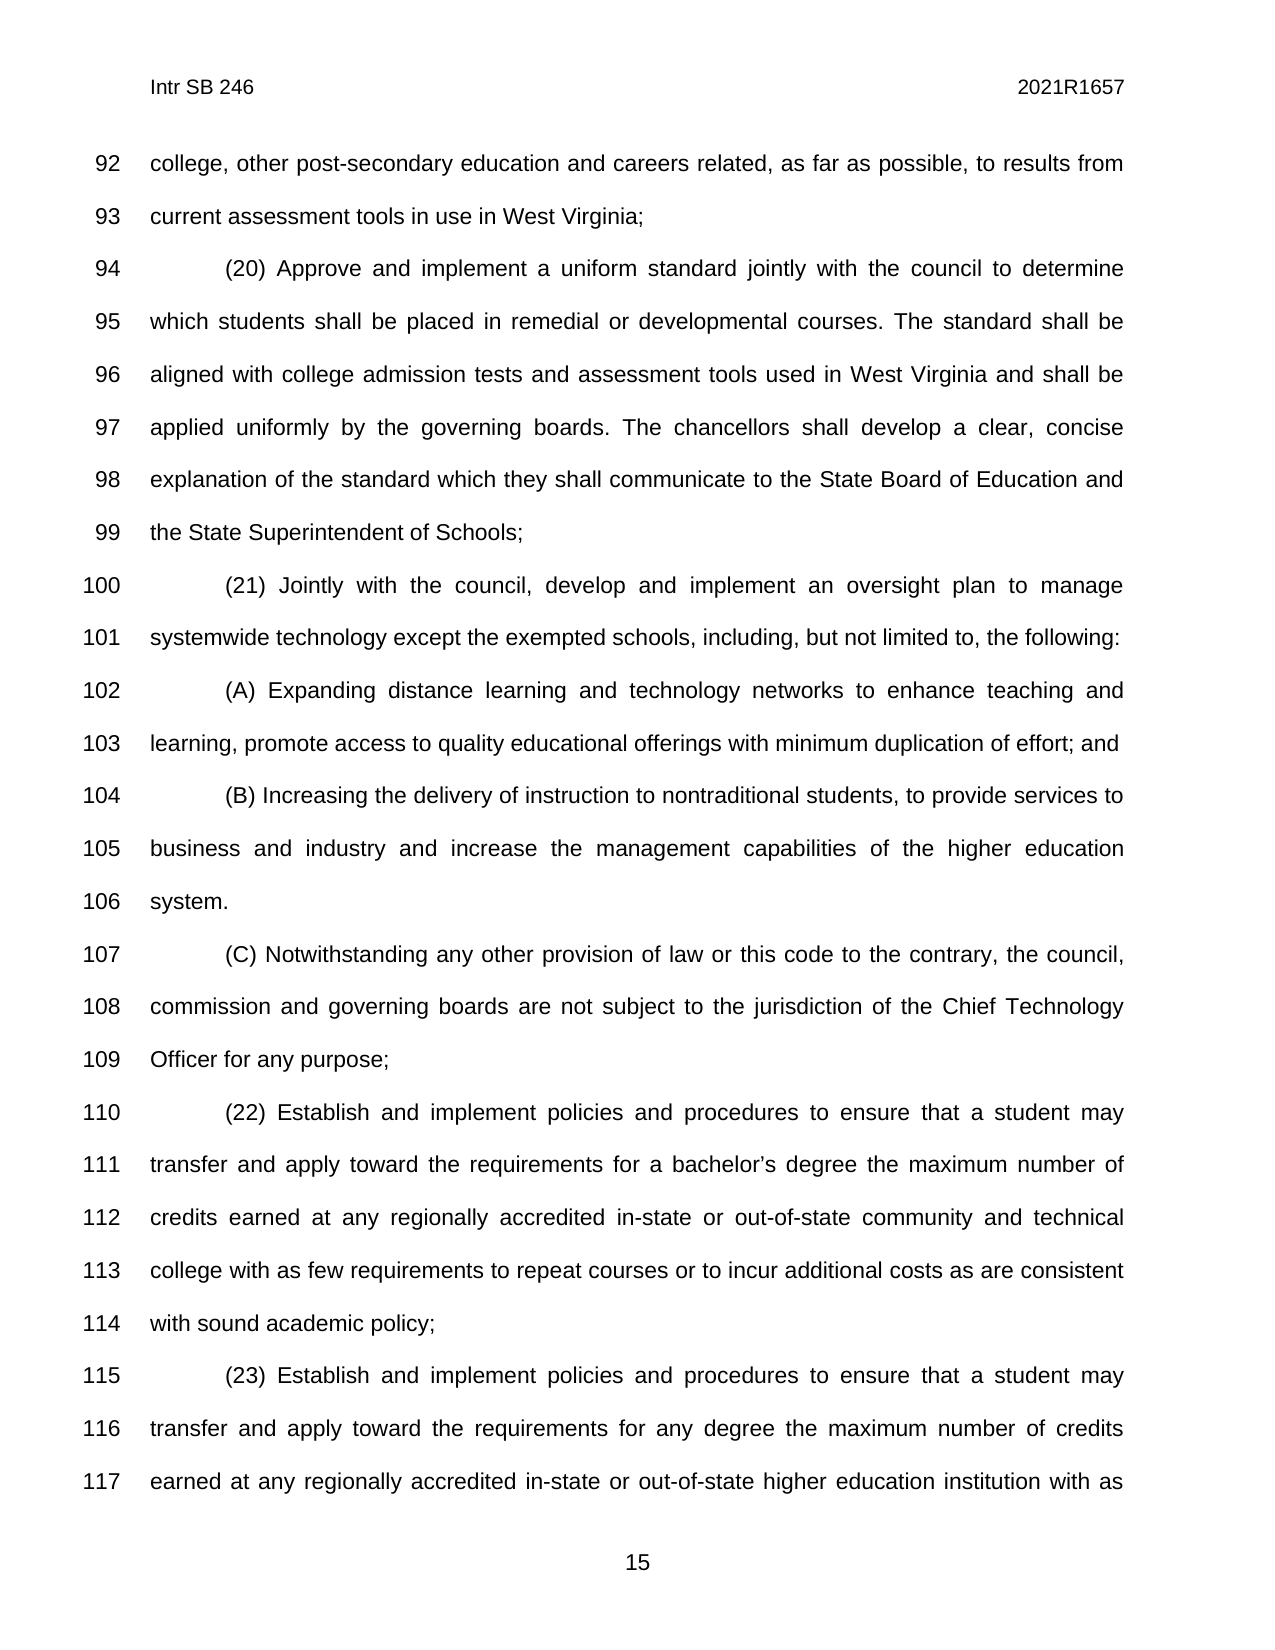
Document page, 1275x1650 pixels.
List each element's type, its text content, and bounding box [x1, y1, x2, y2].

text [150, 150, 1125, 229]
text (20) Approve and implement a uniform standard jointly with the council to determine which students shall be placed in remedial or developmental courses. The standard shall be aligned with college admission tests and assessment tools used in West Virginia and shall be applied uniformly by the governing boards. The chancellors shall develop a clear, concise explanation of the standard which they shall communicate to the State Board of Education and the State Superintendent of Schools; [150, 255, 1125, 545]
text (21) Jointly with the council, develop and implement an oversight plan to manage systemwide technology except the exempted schools, including, but not limited to, the following: [150, 572, 1125, 651]
text (B) Increasing the delivery of instruction to nontraditional students, to provide services to business and industry and increase the management capabilities of the higher education system. [150, 782, 1125, 914]
text (A) Expanding distance learning and technology networks to enhance teaching and learning, promote access to quality educational offerings with minimum duplication of effort; and [150, 677, 1125, 756]
text (22) Establish and implement policies and procedures to ensure that a student may transfer and apply toward the requirements for a bachelor’s degree the maximum number of credits earned at any regionally accredited in-state or out-of-state community and technical college with as few requirements to repeat courses or to incur additional costs as are consistent with sound academic policy; [150, 1099, 1125, 1336]
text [150, 1362, 1125, 1494]
text (C) Notwithstanding any other provision of law or this code to the contrary, the council, commission and governing boards are not subject to the jurisdiction of the Chief Technology Officer for any purpose; [150, 941, 1125, 1072]
